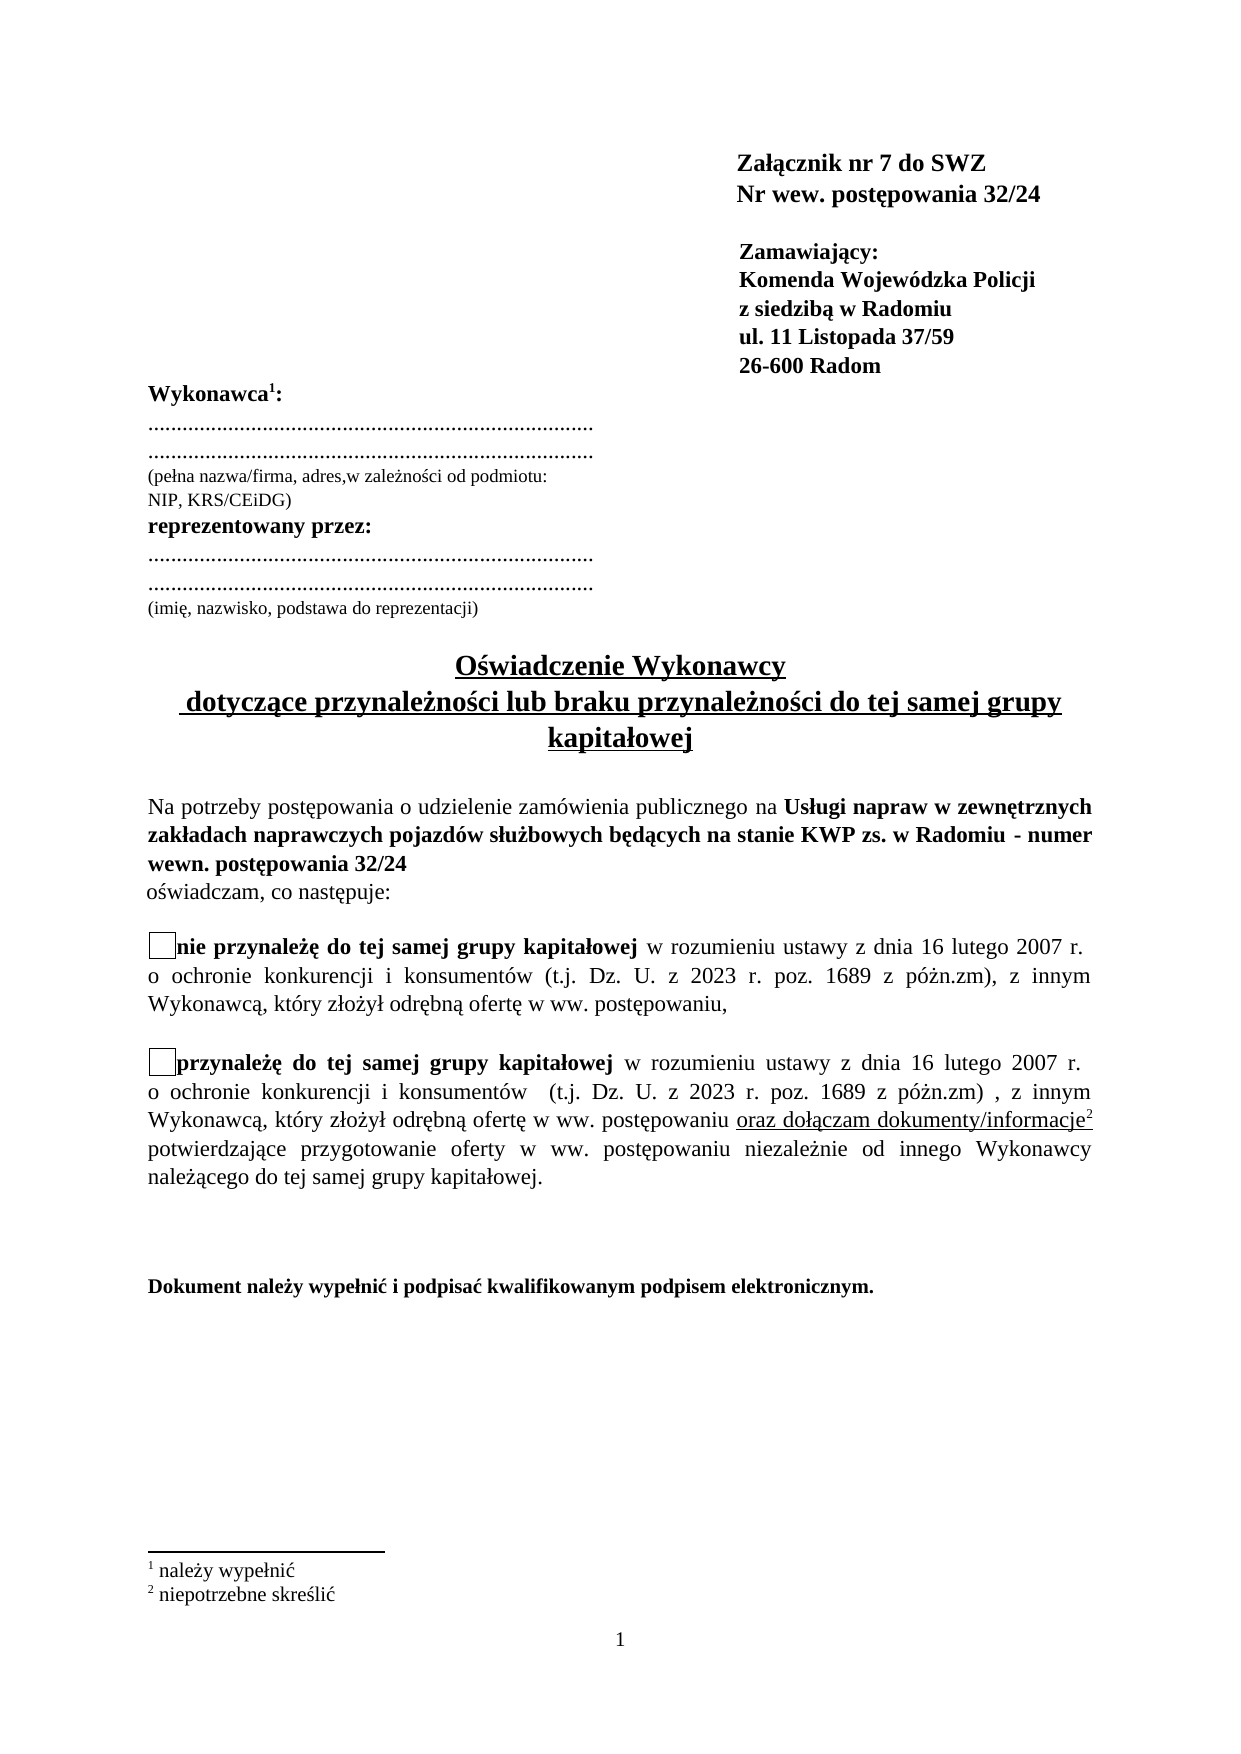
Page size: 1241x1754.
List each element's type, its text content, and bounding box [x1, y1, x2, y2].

text .............................................................................. .............................................................................. (imię, nazwisko, podstawa do reprezentacji) [148, 540, 1093, 618]
list Załącznik nr 7 do SWZ [664, 148, 1093, 176]
list Dokument należy wypełnić i podpisać kwalifikowanym podpisem elektronicznym. [148, 1274, 1093, 1298]
text .............................................................................. .............................................................................. (pełna nazwa/firma, adres,w zależności od podmiotu: NIP, KRS/CEiDG) [148, 409, 1093, 510]
text Na potrzeby postępowania o udzielenie zamówienia publicznego na Usługi napraw w zewnętrznych zakładach naprawczych pojazdów służbowych będących na stanie KWP zs. w Radomiu - numer wewn. postępowania 32/24 [148, 793, 1093, 876]
text Wykonawca: [148, 380, 1093, 407]
text Oświadczenie Wykonawcy dotyczące przynależności lub braku przynależności do tej samej grupy kapitałowej [148, 648, 1093, 754]
text oświadczam, co następuje: [146, 878, 1093, 904]
list przynależę do tej samej grupy kapitałowej w rozumieniu ustawy z dnia 16 lutego 2007 r. o ochronie konkurencji i konsumentów (t.j. Dz. U. z 2023 r. poz. 1689 z póżn.zm) , z innym Wykonawcą, który złożył odrębną ofertę w ww. postępowaniu oraz dołączam dokumenty/informacje potwierdzające przygotowanie oferty w ww. postępowaniu niezależnie od innego Wykonawcy należącego do tej samej grupy kapitałowej. [148, 1047, 1093, 1189]
text Zamawiający: Komenda Wojewódzka Policji z siedzibą w Radomiu ul. 11 Listopada 37/59 26-600 Radom [739, 238, 1093, 378]
text reprezentowany przez: [148, 512, 1093, 538]
list nie przynależę do tej samej grupy kapitałowej w rozumieniu ustawy z dnia 16 lutego 2007 r. o ochronie konkurencji i konsumentów (t.j. Dz. U. z 2023 r. poz. 1689 z póżn.zm), z innym Wykonawcą, który złożył odrębną ofertę w ww. postępowaniu, [148, 931, 1093, 1016]
list Nr wew. postępowania 32/24 [664, 179, 1093, 207]
